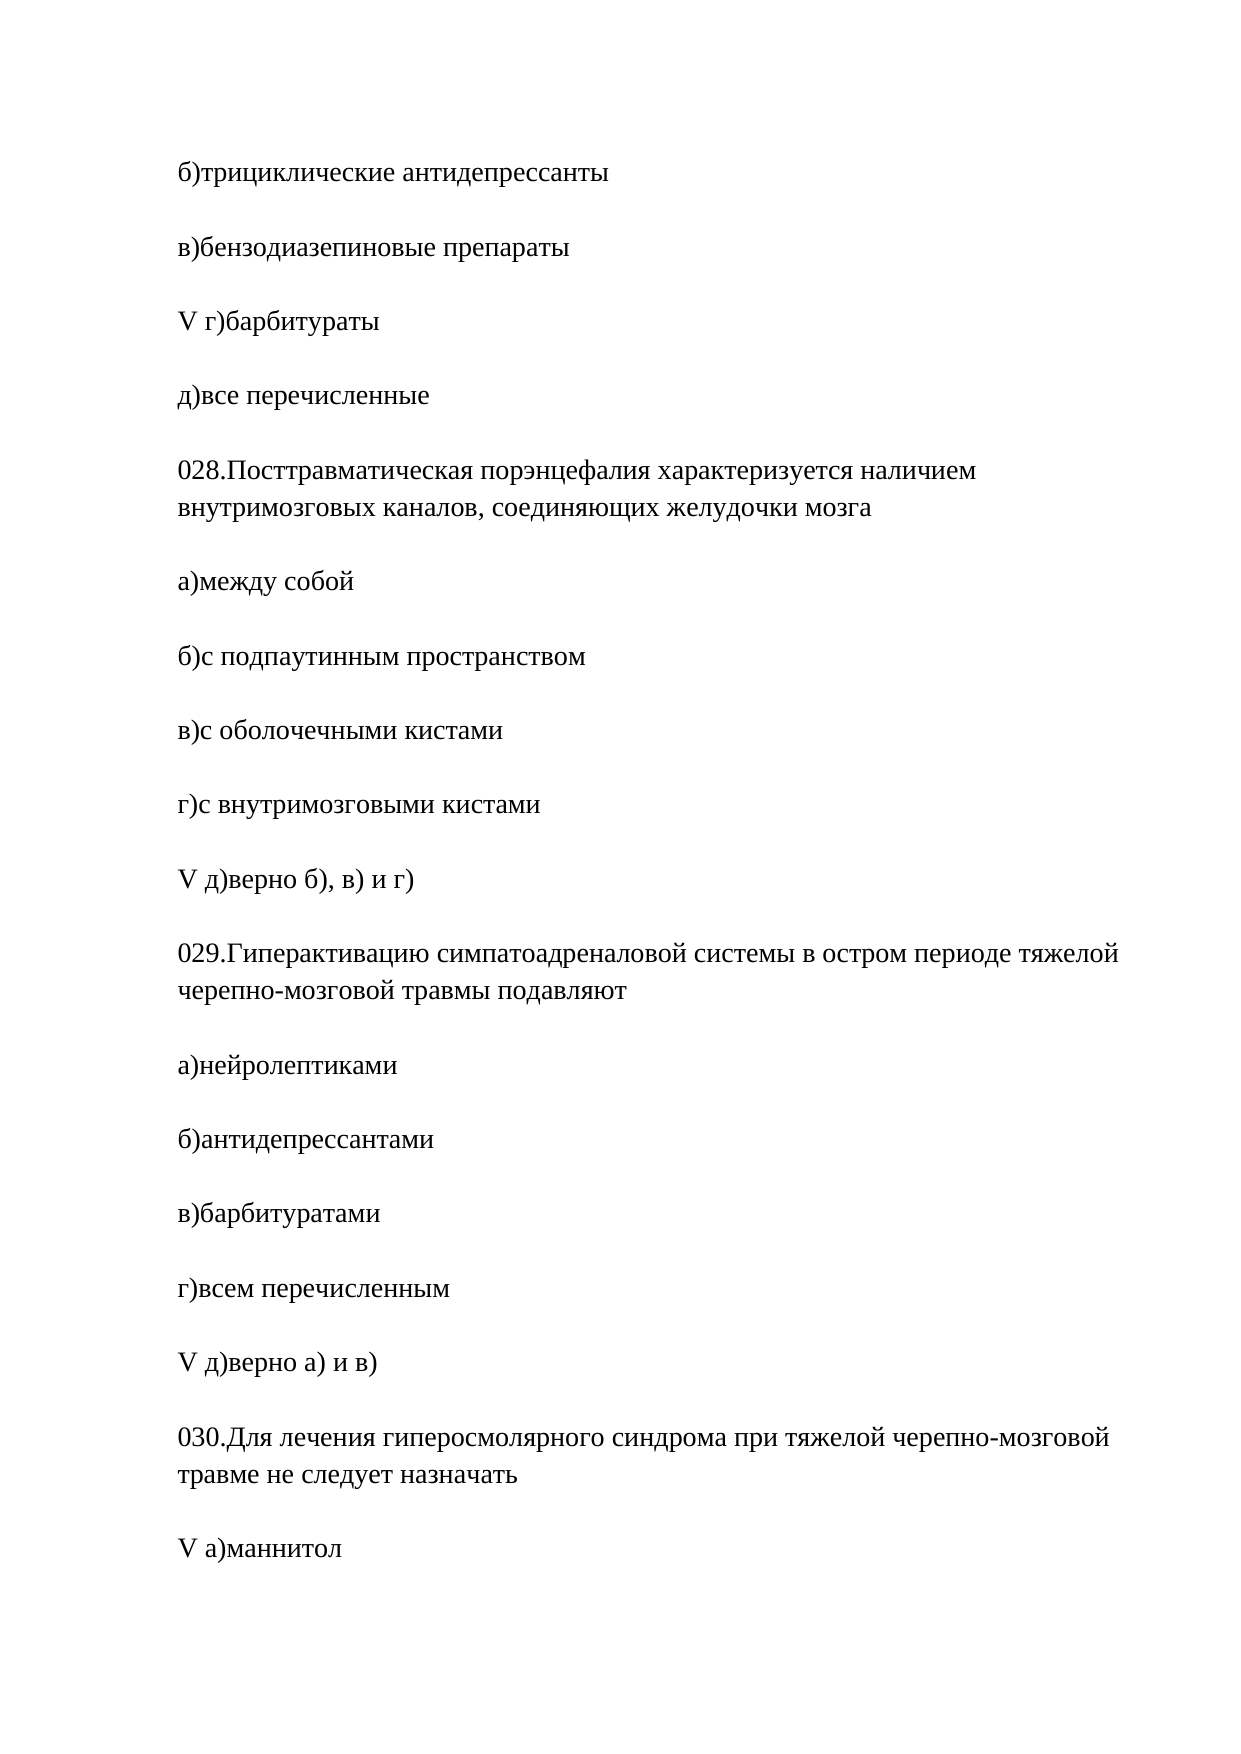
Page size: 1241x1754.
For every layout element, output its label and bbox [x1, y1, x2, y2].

text [177, 118, 1152, 1601]
